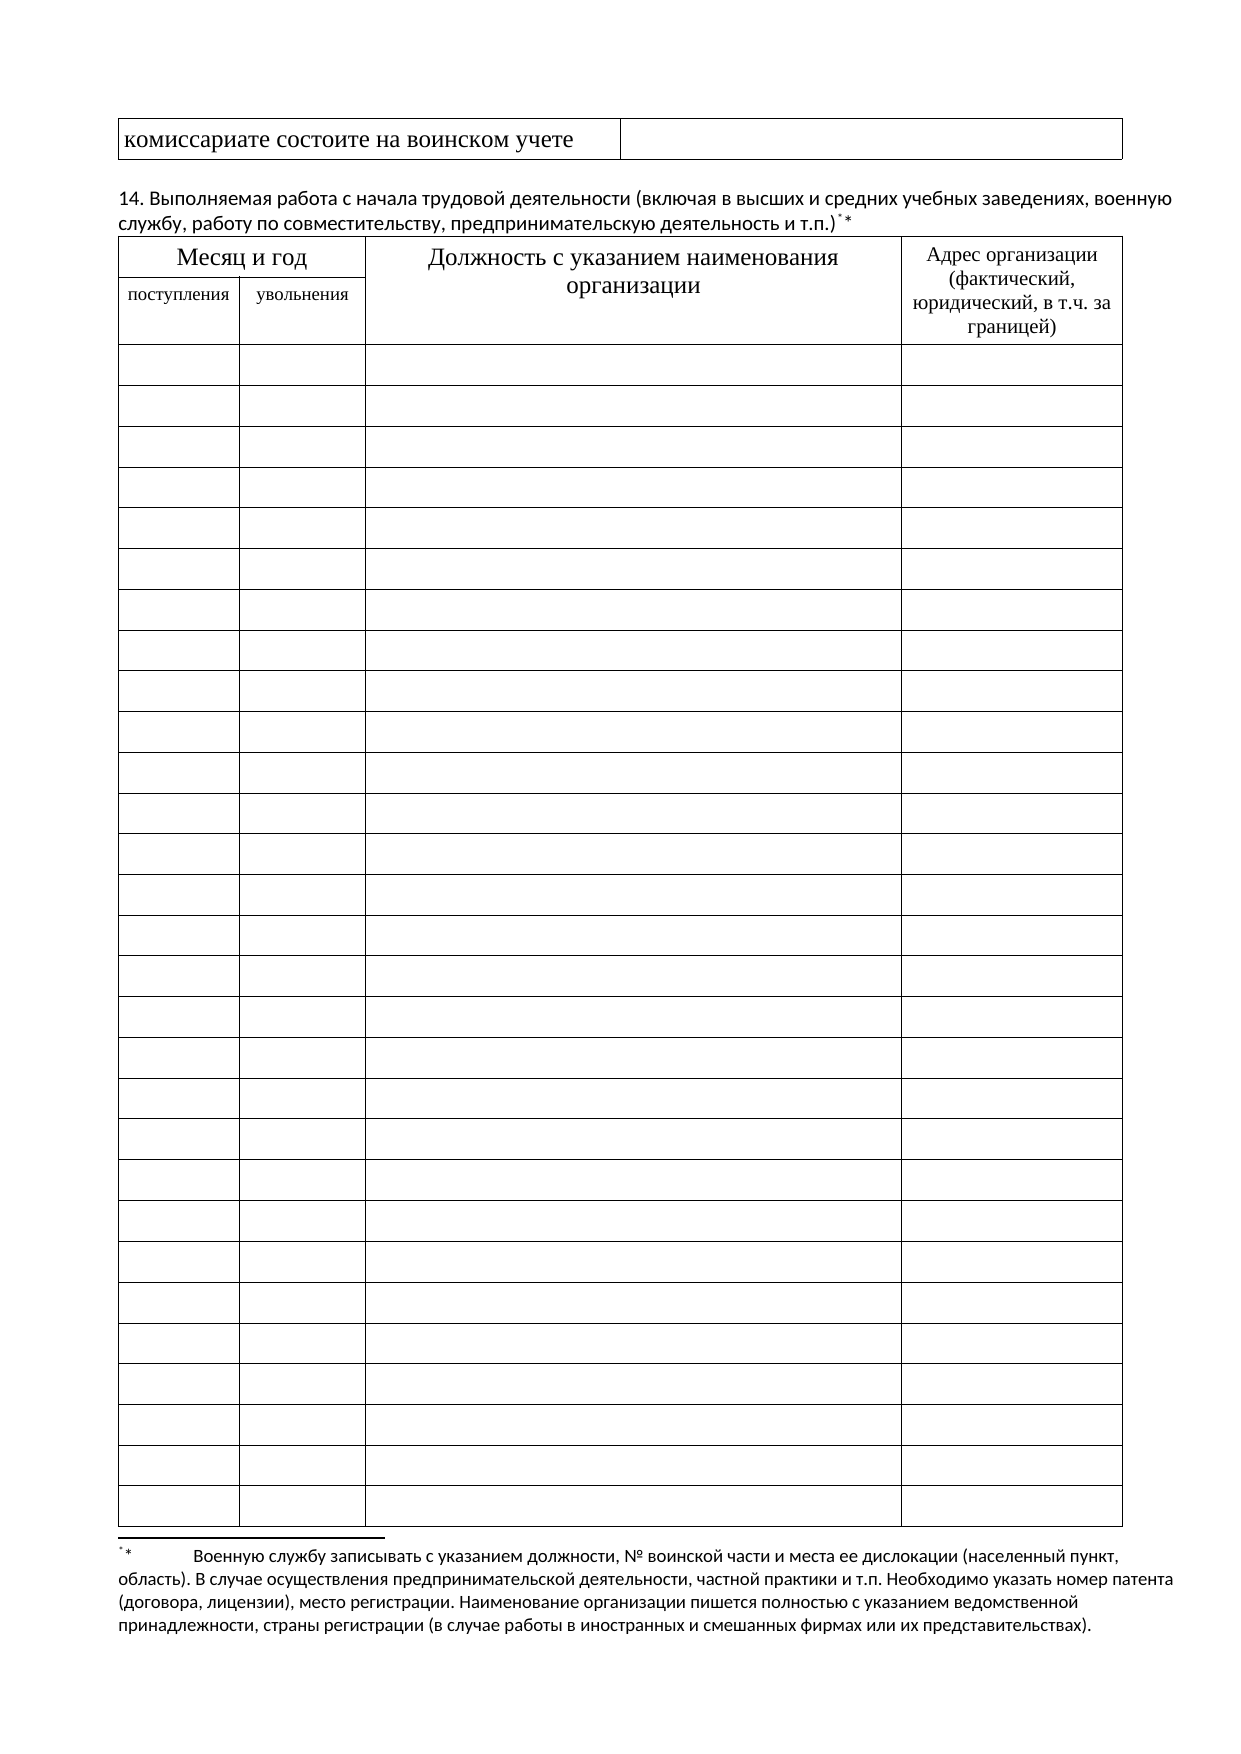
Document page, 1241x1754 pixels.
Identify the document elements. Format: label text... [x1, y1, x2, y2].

table_cell [240, 1038, 365, 1077]
table_cell [902, 1201, 1122, 1241]
table_cell поступления [119, 278, 239, 344]
table_cell [119, 386, 239, 426]
table_cell [119, 671, 239, 711]
table_cell [240, 1283, 365, 1322]
table_cell [119, 712, 239, 752]
table_cell [366, 997, 901, 1037]
table_cell [902, 1160, 1122, 1200]
table_cell [902, 794, 1122, 833]
table_cell [119, 1160, 239, 1200]
table_cell [119, 1038, 239, 1077]
table_cell [366, 549, 901, 589]
table_cell [366, 1201, 901, 1241]
table_cell [366, 671, 901, 711]
table_cell [119, 916, 239, 955]
table_cell [240, 1201, 365, 1241]
table_cell [240, 997, 365, 1037]
table_cell [366, 345, 901, 385]
table_cell [240, 386, 365, 426]
table_cell [366, 1446, 901, 1485]
table_cell [366, 427, 901, 467]
table_cell [240, 1486, 365, 1526]
table_cell [240, 671, 365, 711]
table_cell [240, 345, 365, 385]
table_cell [119, 631, 239, 670]
table_cell [366, 794, 901, 833]
table_cell [366, 956, 901, 996]
table_cell [366, 1119, 901, 1159]
table_cell [902, 468, 1122, 507]
table_cell [366, 468, 901, 507]
table_cell [366, 1079, 901, 1118]
table_cell [366, 712, 901, 752]
table_cell [119, 1119, 239, 1159]
table_cell [240, 834, 365, 874]
table_cell [240, 1364, 365, 1404]
table_cell [902, 875, 1122, 914]
table_cell увольнения [240, 278, 365, 344]
table_cell [119, 794, 239, 833]
table_cell [902, 631, 1122, 670]
table_cell [240, 794, 365, 833]
table_cell [902, 345, 1122, 385]
table_cell [240, 508, 365, 548]
table_header Месяц и год [119, 237, 365, 276]
table_cell [240, 753, 365, 792]
table_cell [240, 631, 365, 670]
table_cell [366, 508, 901, 548]
table_cell [366, 1405, 901, 1444]
table_cell [366, 1283, 901, 1322]
table_cell [366, 386, 901, 426]
table_cell [119, 1364, 239, 1404]
table_cell [240, 1242, 365, 1282]
table_cell [240, 1119, 365, 1159]
table_cell [366, 1038, 901, 1077]
table_cell [366, 1486, 901, 1526]
table_cell [119, 508, 239, 548]
table_cell [902, 956, 1122, 996]
table_cell [240, 468, 365, 507]
table_cell [902, 549, 1122, 589]
table_cell [119, 1324, 239, 1363]
table_cell [902, 1038, 1122, 1077]
table_cell [902, 1242, 1122, 1282]
table_cell [366, 1160, 901, 1200]
table_cell [366, 631, 901, 670]
table_cell [119, 834, 239, 874]
table_cell [240, 1324, 365, 1363]
table_cell [902, 1079, 1122, 1118]
table_cell [119, 1242, 239, 1282]
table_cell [119, 119, 620, 159]
table_cell [902, 508, 1122, 548]
table_cell [119, 1201, 239, 1241]
table_cell [240, 916, 365, 955]
table_cell [119, 427, 239, 467]
table_cell [119, 590, 239, 629]
table_cell [366, 916, 901, 955]
table_header Должность с указанием наименования организации [366, 237, 901, 344]
table_header Адрес организации (фактический, юридический, в т.ч. за границей) [902, 237, 1122, 344]
table_cell [902, 1283, 1122, 1322]
table_cell [902, 916, 1122, 955]
table_cell [902, 712, 1122, 752]
table_cell [902, 1364, 1122, 1404]
table_cell [119, 753, 239, 792]
table_cell [119, 997, 239, 1037]
table_cell [119, 468, 239, 507]
table_cell [366, 1364, 901, 1404]
table_cell [119, 1446, 239, 1485]
table_cell [240, 549, 365, 589]
table_cell [240, 1079, 365, 1118]
table_cell [240, 956, 365, 996]
table_cell [366, 590, 901, 629]
table_cell [366, 1242, 901, 1282]
table_cell [366, 753, 901, 792]
table_cell [902, 1324, 1122, 1363]
table_cell [902, 997, 1122, 1037]
table_cell [902, 1486, 1122, 1526]
table_cell [366, 834, 901, 874]
table_cell [366, 875, 901, 914]
table_cell [902, 386, 1122, 426]
table_cell [902, 427, 1122, 467]
table_cell [902, 753, 1122, 792]
table_cell [621, 119, 1122, 159]
table_cell [119, 1283, 239, 1322]
table_cell [902, 1446, 1122, 1485]
table_cell [240, 427, 365, 467]
table_cell [366, 1324, 901, 1363]
table_cell [119, 1486, 239, 1526]
table_cell [240, 875, 365, 914]
table_cell [240, 712, 365, 752]
table_cell [119, 549, 239, 589]
table_cell [902, 1405, 1122, 1444]
table_cell [902, 1119, 1122, 1159]
table_cell [119, 1405, 239, 1444]
table_cell [119, 345, 239, 385]
table_cell [240, 590, 365, 629]
table_cell [240, 1446, 365, 1485]
table_cell [240, 1160, 365, 1200]
table_cell [240, 1405, 365, 1444]
table_cell [902, 590, 1122, 629]
table_cell [119, 956, 239, 996]
table_cell [119, 875, 239, 914]
table_cell [902, 671, 1122, 711]
table_cell [902, 834, 1122, 874]
table_cell [119, 1079, 239, 1118]
text 14. Выполняемая работа с начала трудовой деятельности (включая в высших и средних учебных заведениях, военную службу, работу по совместительству, предпринимательскую деятельность и т.п.)* [853, 185, 1181, 236]
